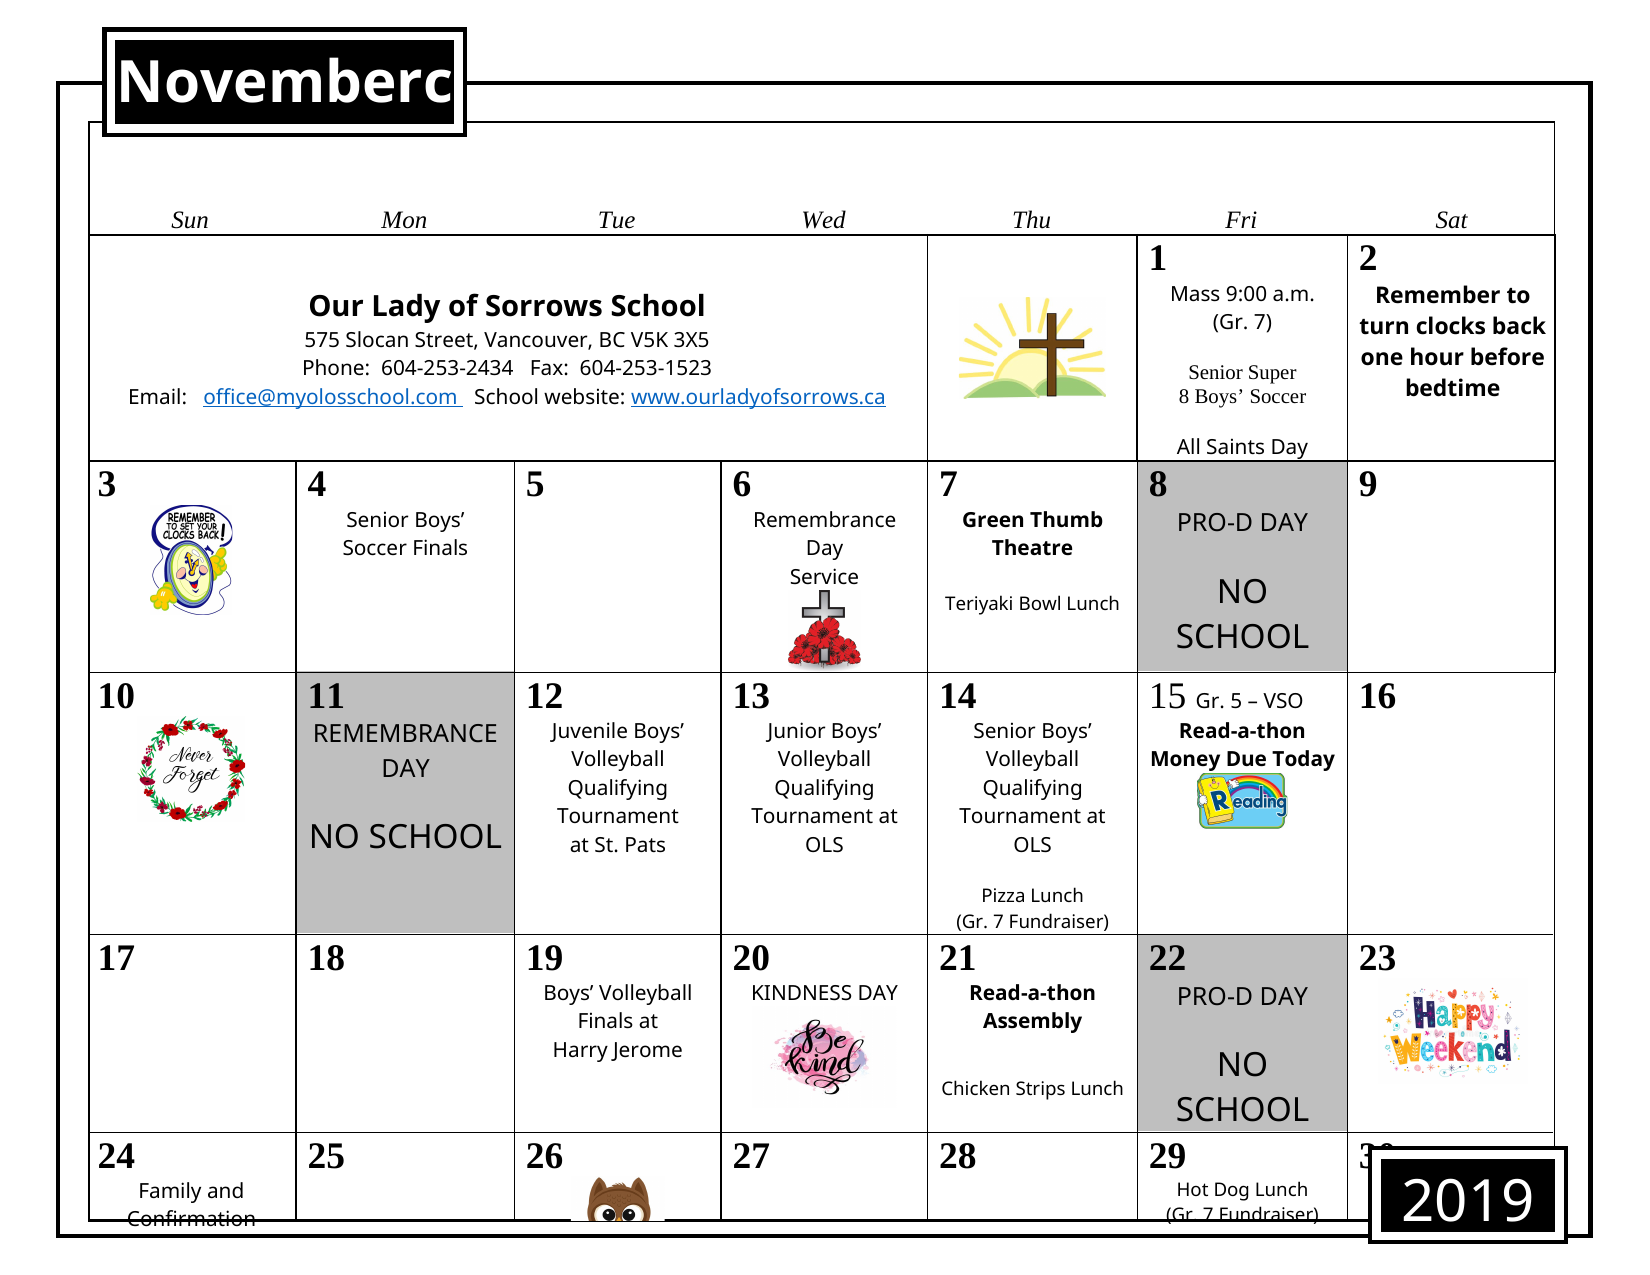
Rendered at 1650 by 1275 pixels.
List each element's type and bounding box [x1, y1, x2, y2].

picture [751, 1006, 897, 1108]
picture [1377, 978, 1528, 1084]
picture [150, 505, 233, 615]
picture [787, 590, 862, 672]
picture [570, 1176, 665, 1221]
picture [1197, 773, 1288, 829]
picture [137, 716, 246, 822]
picture [958, 297, 1106, 399]
